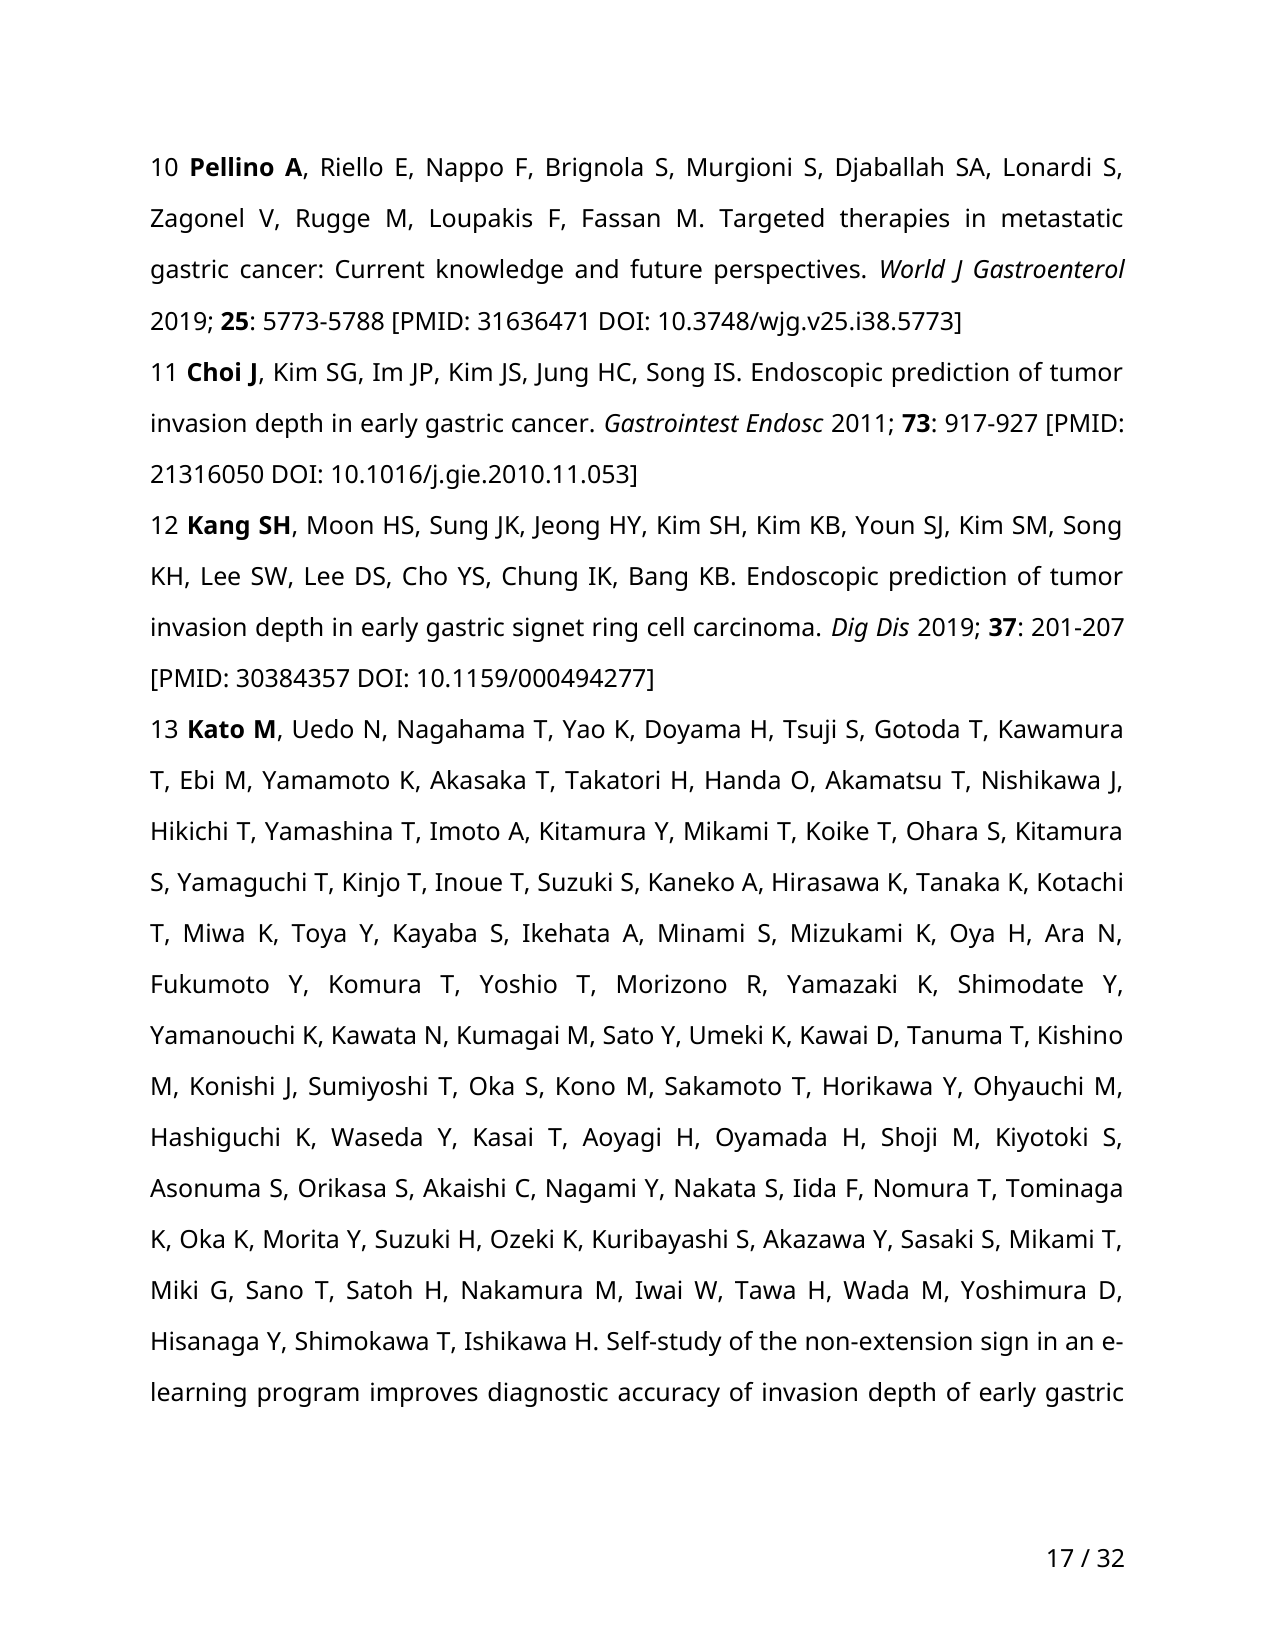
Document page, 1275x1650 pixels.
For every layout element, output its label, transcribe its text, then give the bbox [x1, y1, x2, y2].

text 11 Choi J, Kim SG, Im JP, Kim JS, Jung HC, Song IS. Endoscopic prediction of tumor invasion depth in early gastric cancer. Gastrointest Endosc 2011; 73: 917-927 [PMID: 21316050 DOI: 10.1016/j.gie.2010.11.053] [150, 354, 1125, 490]
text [150, 711, 1125, 1409]
text 12 Kang SH, Moon HS, Sung JK, Jeong HY, Kim SH, Kim KB, Youn SJ, Kim SM, Song KH, Lee SW, Lee DS, Cho YS, Chung IK, Bang KB. Endoscopic prediction of tumor invasion depth in early gastric signet ring cell carcinoma. Dig Dis 2019; 37: 201-207 [PMID: 30384357 DOI: 10.1159/000494277] [150, 507, 1125, 694]
text 10 Pellino A, Riello E, Nappo F, Brignola S, Murgioni S, Djaballah SA, Lonardi S, Zagonel V, Rugge M, Loupakis F, Fassan M. Targeted therapies in metastatic gastric cancer: Current knowledge and future perspectives. World J Gastroenterol 2019; 25: 5773-5788 [PMID: 31636471 DOI: 10.3748/wjg.v25.i38.5773] [150, 150, 1125, 337]
